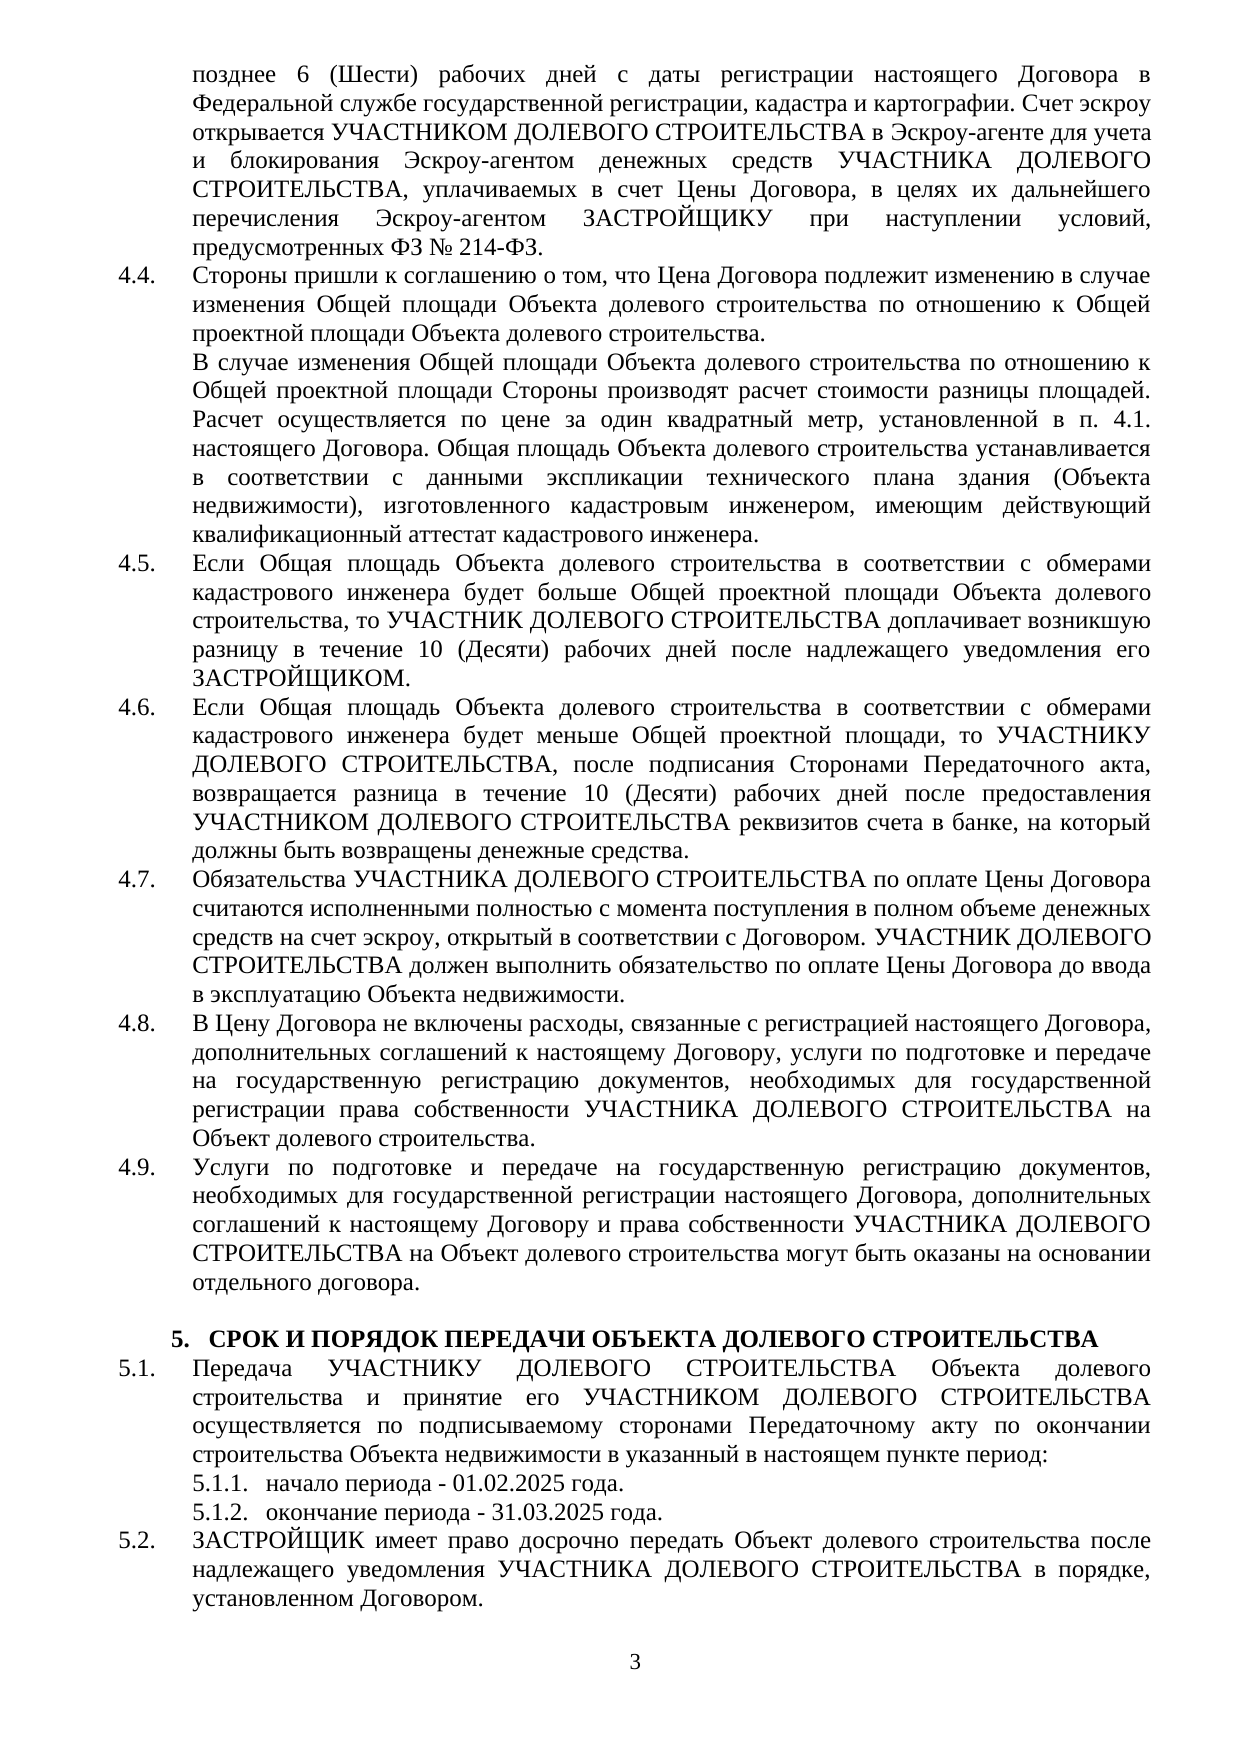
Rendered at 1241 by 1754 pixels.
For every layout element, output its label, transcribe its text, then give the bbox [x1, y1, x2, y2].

list Если Общая площадь Объекта долевого строительства в соответствии с обмерами кадастрового инженера будет меньше Общей проектной площади, то УЧАСТНИКУ ДОЛЕВОГО СТРОИТЕЛЬСТВА, после подписания Сторонами Передаточного акта, возвращается разница в течение 10 (Десяти) рабочих дней после предоставления УЧАСТНИКОМ ДОЛЕВОГО СТРОИТЕЛЬСТВА реквизитов счета в банке, на который должны быть возвращены денежные средства. [118, 692, 1152, 864]
list СРОК И ПОРЯДОК ПЕРЕДАЧИ ОБЪЕКТА ДОЛЕВОГО СТРОИТЕЛЬСТВА [118, 1324, 1152, 1353]
list Обязательства УЧАСТНИКА ДОЛЕВОГО СТРОИТЕЛЬСТВА по оплате Цены Договора считаются исполненными полностью с момента поступления в полном объеме денежных средств на счет эскроу, открытый в соответствии с Договором. УЧАСТНИК ДОЛЕВОГО СТРОИТЕЛЬСТВА должен выполнить обязательство по оплате Цены Договора до ввода в эксплуатацию Объекта недвижимости. [118, 864, 1152, 1008]
list Передача УЧАСТНИКУ ДОЛЕВОГО СТРОИТЕЛЬСТВА Объекта долевого строительства и принятие его УЧАСТНИКОМ ДОЛЕВОГО СТРОИТЕЛЬСТВА осуществляется по подписываемому сторонами Передаточному акту по окончании строительства Объекта недвижимости в указанный в настоящем пункте период: [118, 1353, 1152, 1468]
list Если Общая площадь Объекта долевого строительства в соответствии с обмерами кадастрового инженера будет больше Общей проектной площади Объекта долевого строительства, то УЧАСТНИК ДОЛЕВОГО СТРОИТЕЛЬСТВА доплачивает возникшую разницу в течение 10 (Десяти) рабочих дней после надлежащего уведомления его ЗАСТРОЙЩИКОМ. [118, 548, 1152, 692]
list Услуги по подготовке и передаче на государственную регистрацию документов, необходимых для государственной регистрации настоящего Договора, дополнительных соглашений к настоящему Договору и права собственности УЧАСТНИКА ДОЛЕВОГО СТРОИТЕЛЬСТВА на Объект долевого строительства могут быть оказаны на основании отдельного договора. [118, 1152, 1152, 1295]
list Стороны пришли к соглашению о том, что Цена Договора подлежит изменению в случае изменения Общей площади Объекта долевого строительства по отношению к Общей проектной площади Объекта долевого строительства. [118, 260, 1152, 347]
list окончание периода - 31.03.2025 года. [192, 1497, 1152, 1525]
list ЗАСТРОЙЩИК имеет право досрочно передать Объект долевого строительства после надлежащего уведомления УЧАСТНИКА ДОЛЕВОГО СТРОИТЕЛЬСТВА в порядке, установленном Договором. [118, 1525, 1152, 1612]
list В Цену Договора не включены расходы, связанные с регистрацией настоящего Договора, дополнительных соглашений к настоящему Договору, услуги по подготовке и передаче на государственную регистрацию документов, необходимых для государственной регистрации права собственности УЧАСТНИКА ДОЛЕВОГО СТРОИТЕЛЬСТВА на Объект долевого строительства. [118, 1008, 1152, 1152]
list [118, 59, 1152, 260]
text В случае изменения Общей площади Объекта долевого строительства по отношению к Общей проектной площади Стороны производят расчет стоимости разницы площадей. Расчет осуществляется по цене за один квадратный метр, установленной в п. 4.1. настоящего Договора. Общая площадь Объекта долевого строительства устанавливается в соответствии с данными экспликации технического плана здания (Объекта недвижимости), изготовленного кадастровым инженером, имеющим действующий квалификационный аттестат кадастрового инженера. [192, 347, 1152, 548]
list начало периода - 01.02.2025 года. [192, 1468, 1152, 1497]
